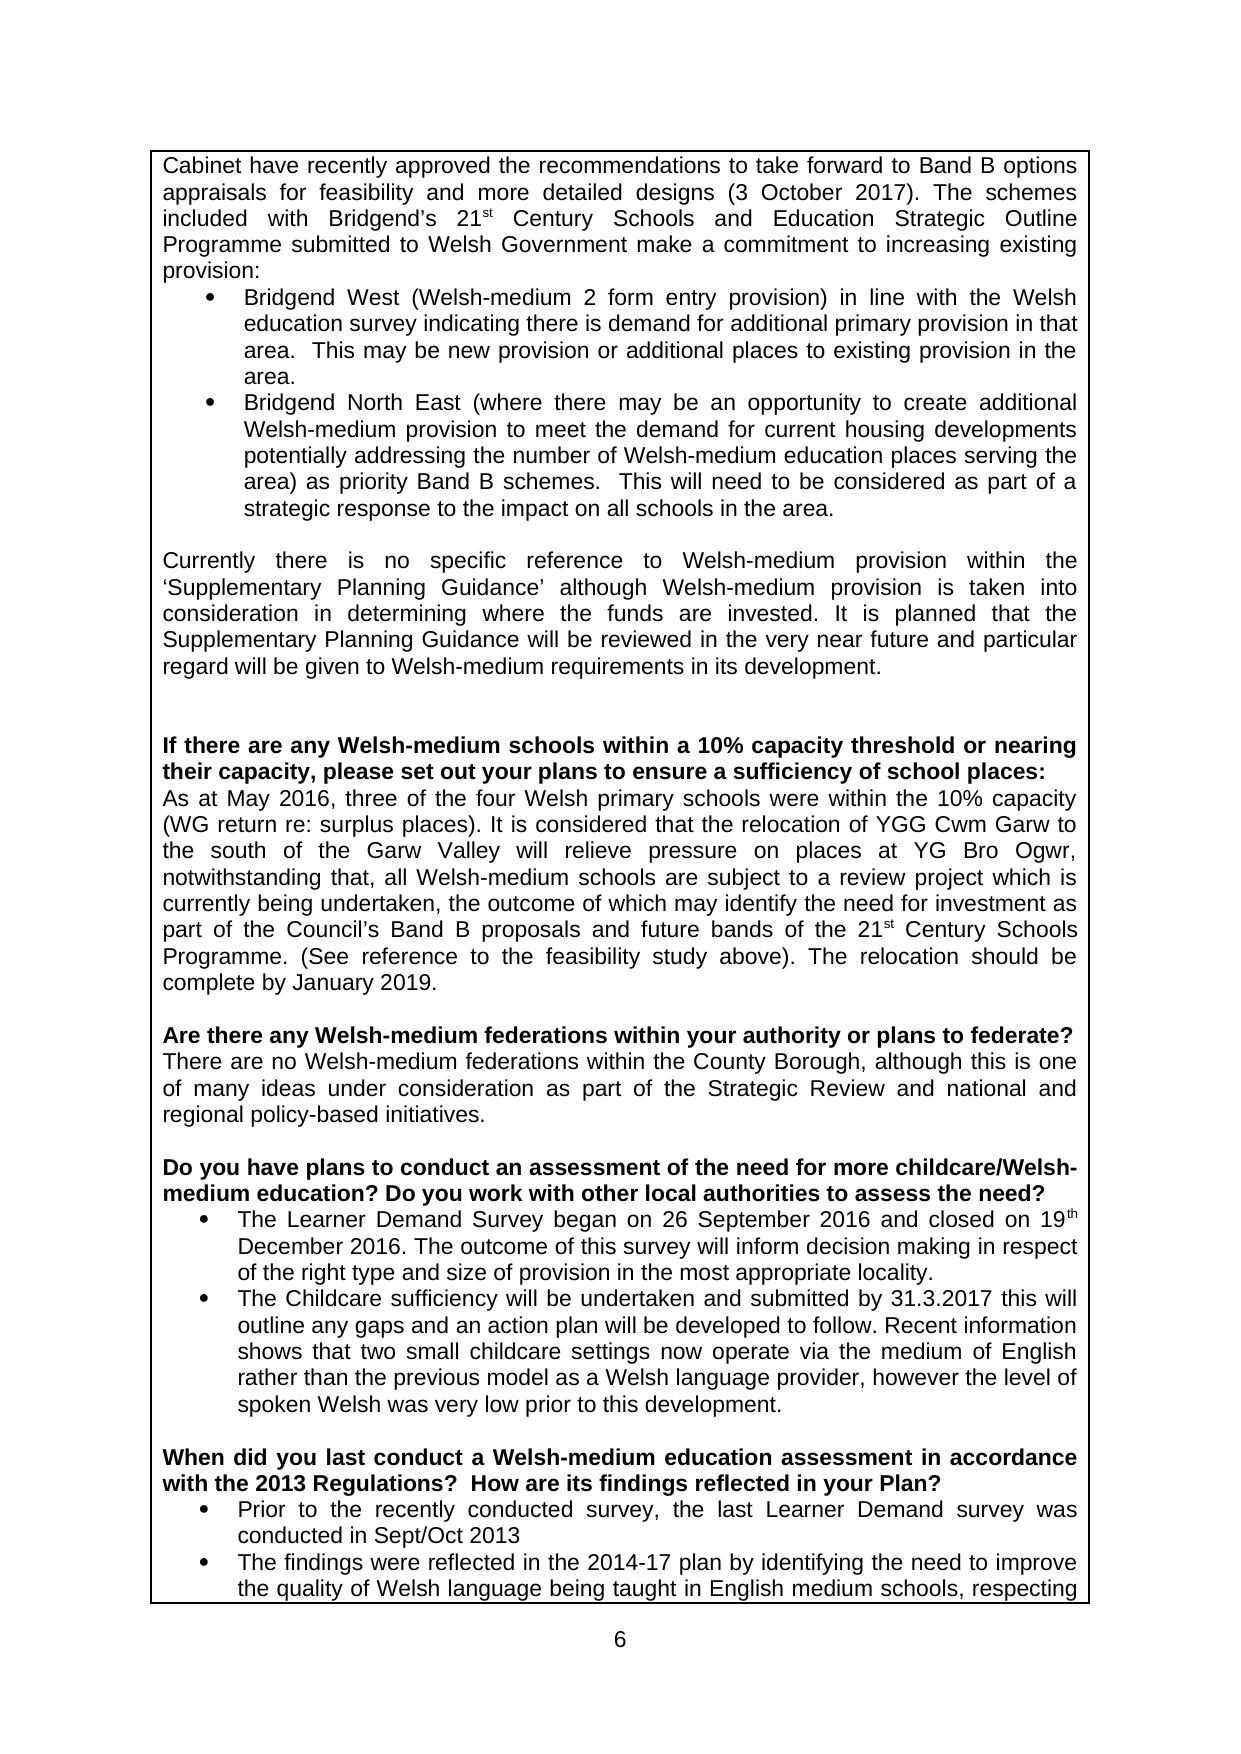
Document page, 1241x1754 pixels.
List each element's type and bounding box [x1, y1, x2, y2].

table_header [152, 152, 1088, 1602]
